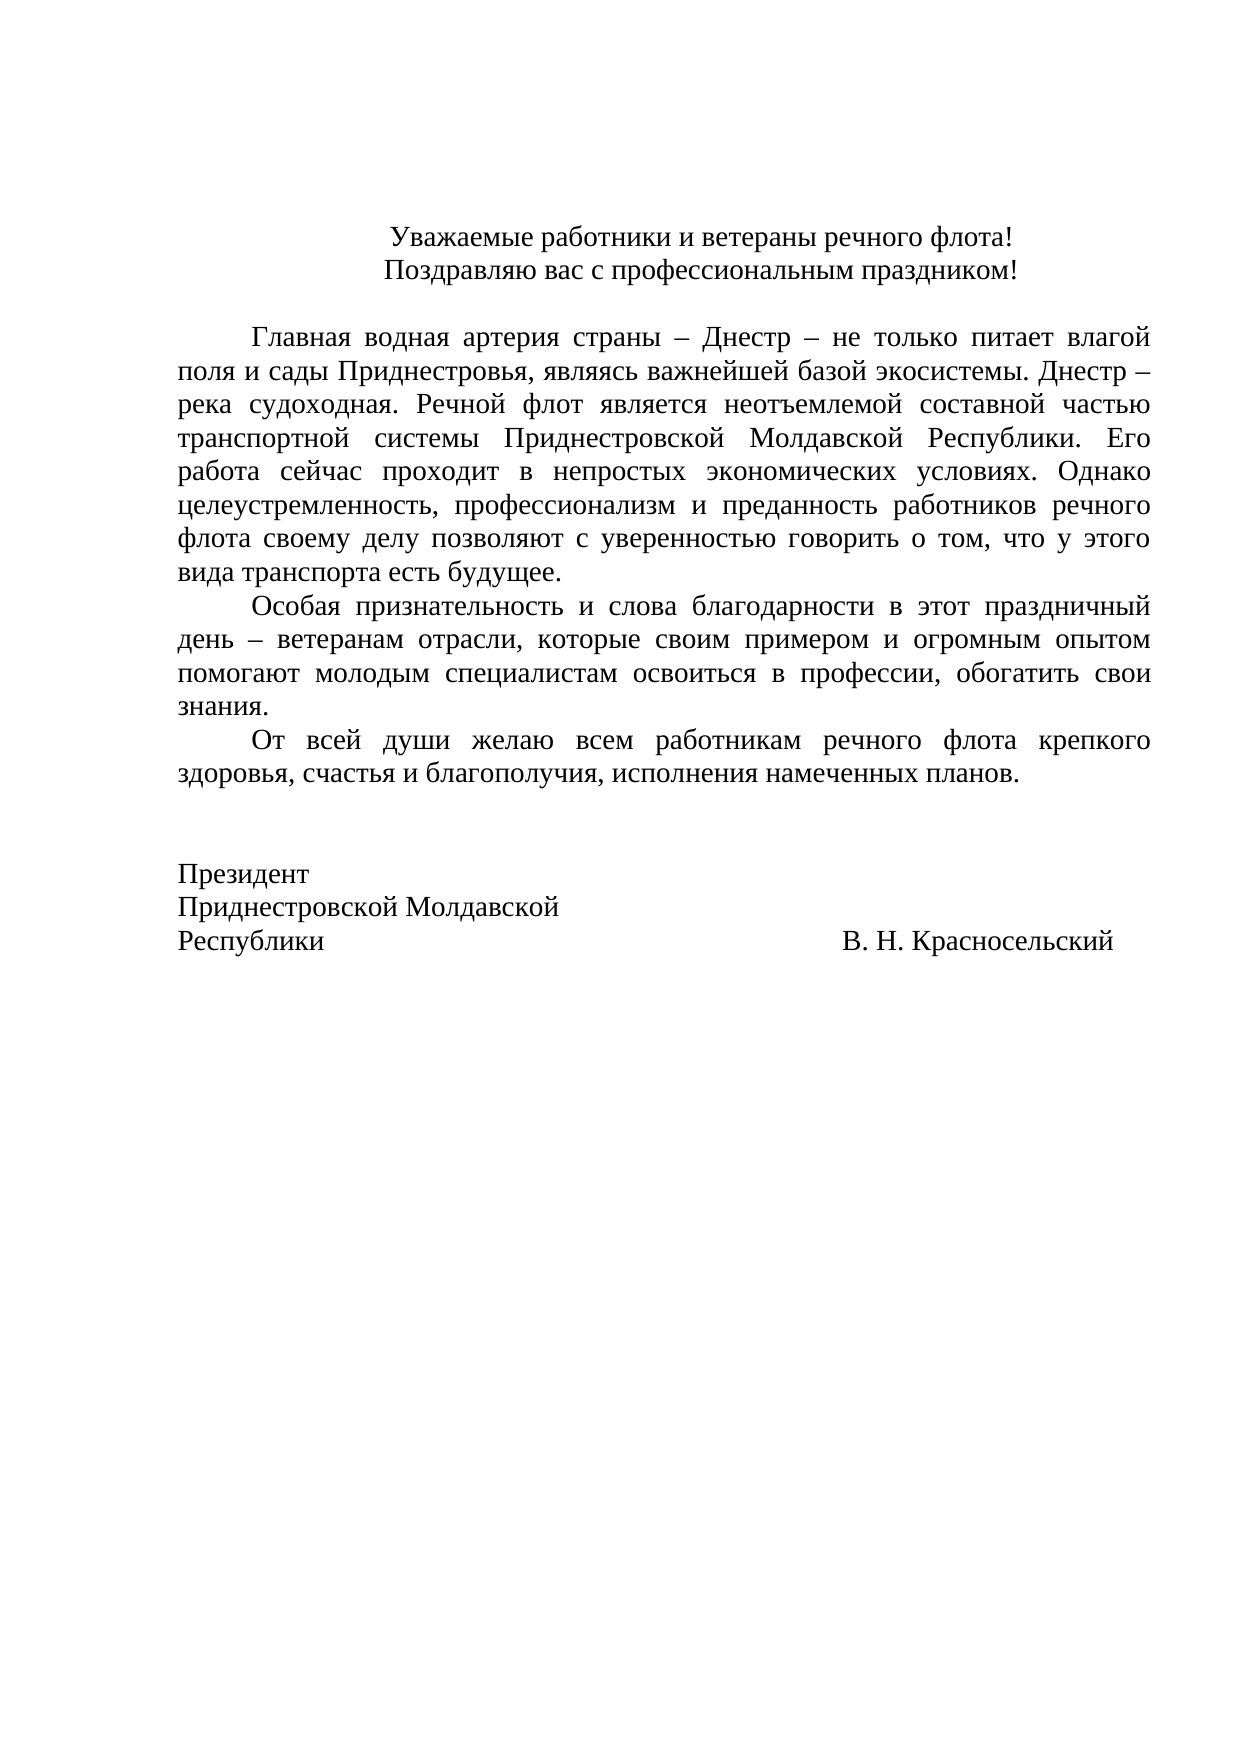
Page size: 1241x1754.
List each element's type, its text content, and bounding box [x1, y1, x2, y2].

text От всей души желаю всем работникам речного флота крепкого здоровья, счастья и благополучия, исполнения намеченных планов. [177, 722, 1152, 789]
text Республики В. Н. Красносельский [177, 923, 1152, 957]
text Главная водная артерия страны – Днестр – не только питает влагой поля и сады Приднестровья, являясь важнейшей базой экосистемы. Днестр – река судоходная. Речной флот является неотъемлемой составной частью транспортной системы Приднестровской Молдавской Республики. Его работа сейчас проходит в непростых экономических условиях. Однако целеустремленность, профессионализм и преданность работников речного флота своему делу позволяют с уверенностью говорить о том, что у этого вида транспорта есть будущее. [177, 319, 1152, 588]
text Уважаемые работники и ветераны речного флота! [177, 219, 1152, 252]
text Поздравляю вас с профессиональным праздником! [177, 252, 1152, 286]
text Президент [177, 856, 1152, 889]
text Приднестровской Молдавской [177, 889, 1152, 923]
text Особая признательность и слова благодарности в этот праздничный день – ветеранам отрасли, которые своим примером и огромным опытом помогают молодым специалистам освоиться в профессии, обогатить свои знания. [177, 588, 1152, 722]
